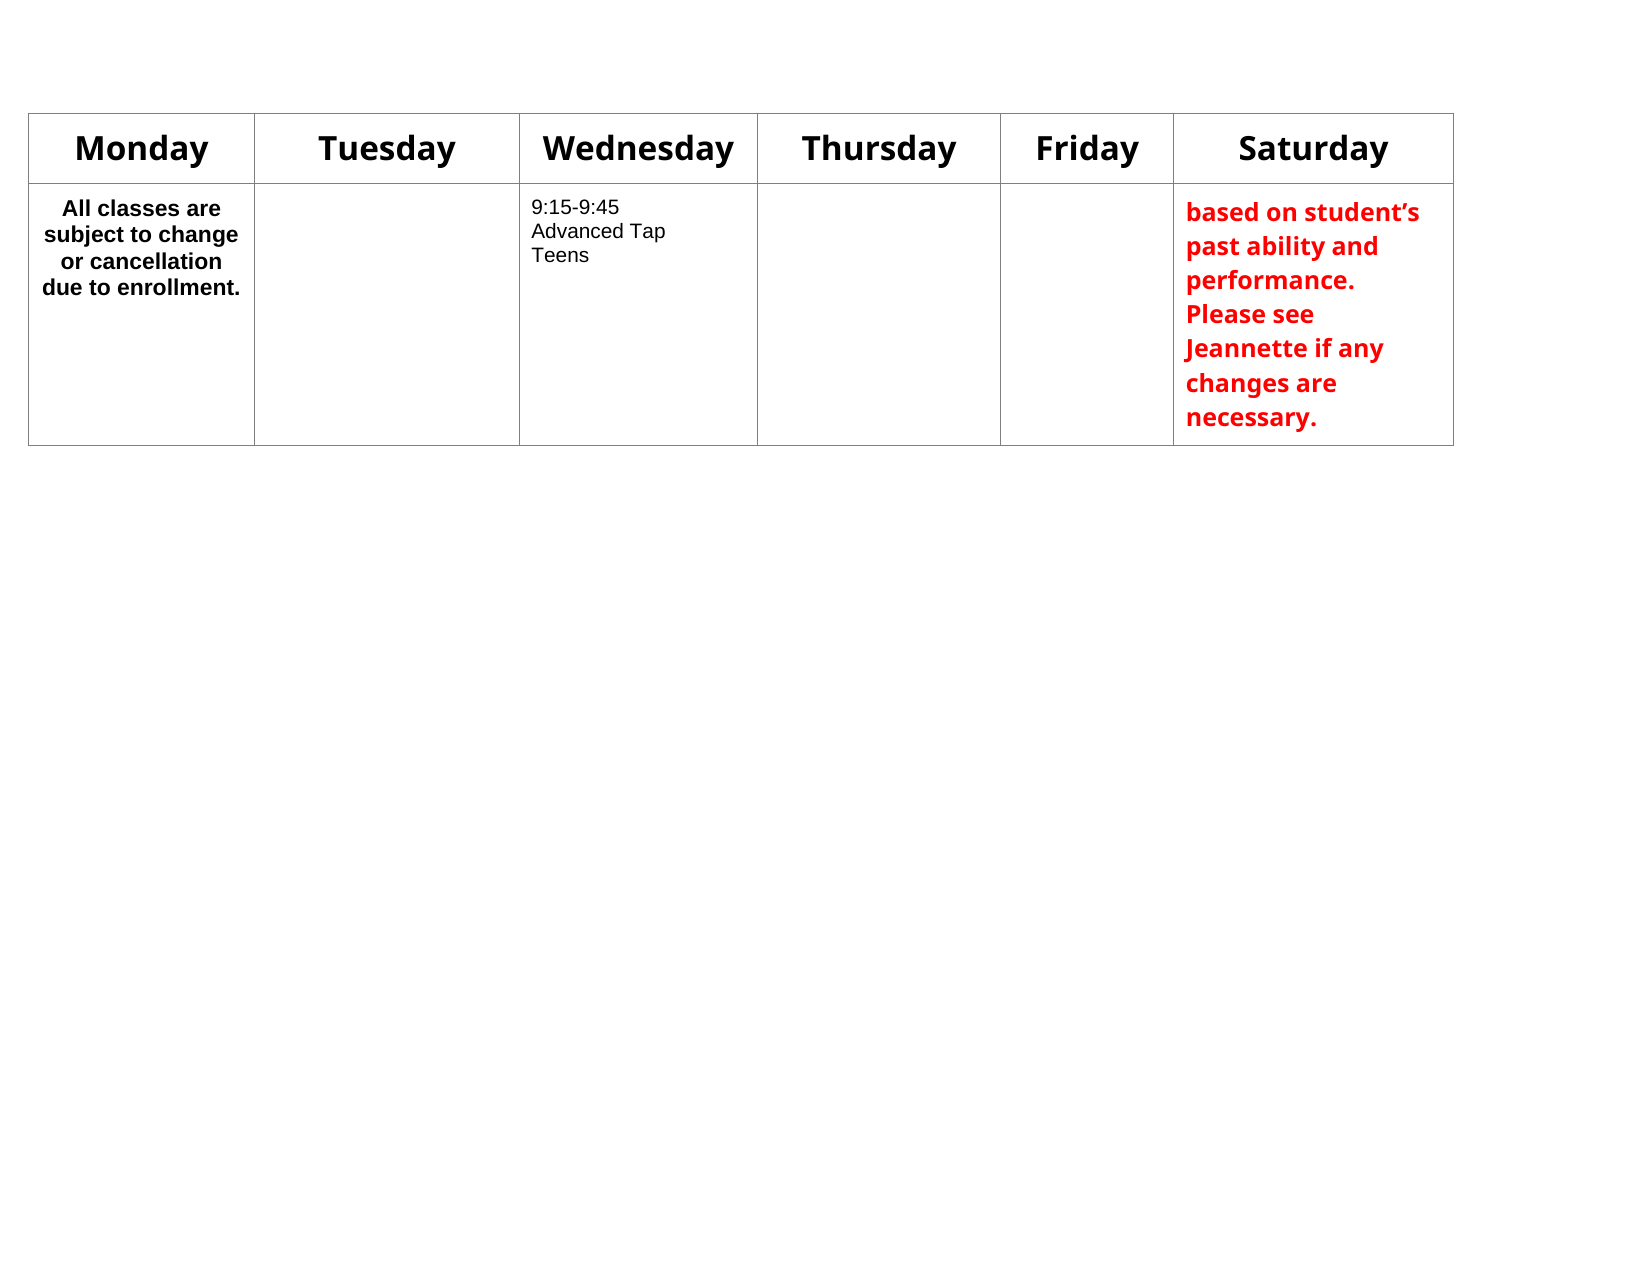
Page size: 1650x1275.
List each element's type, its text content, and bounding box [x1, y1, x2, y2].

table_cell based on student’s past ability and performance. Please see Jeannette if any changes are necessary. [1174, 184, 1453, 445]
table_cell [255, 184, 519, 445]
table_header Saturday [1174, 114, 1453, 182]
table_cell 9:15-9:45 Advanced Tap Teens [520, 184, 757, 445]
table_cell All classes are subject to change or cancellation due to enrollment. [29, 184, 254, 445]
table_header Monday [29, 114, 254, 182]
table_cell [758, 184, 1000, 445]
table_header Thursday [758, 114, 1000, 182]
table_header Wednesday [520, 114, 757, 182]
table_cell [1001, 184, 1173, 445]
table_header Friday [1001, 114, 1173, 182]
table_header Tuesday [255, 114, 519, 182]
